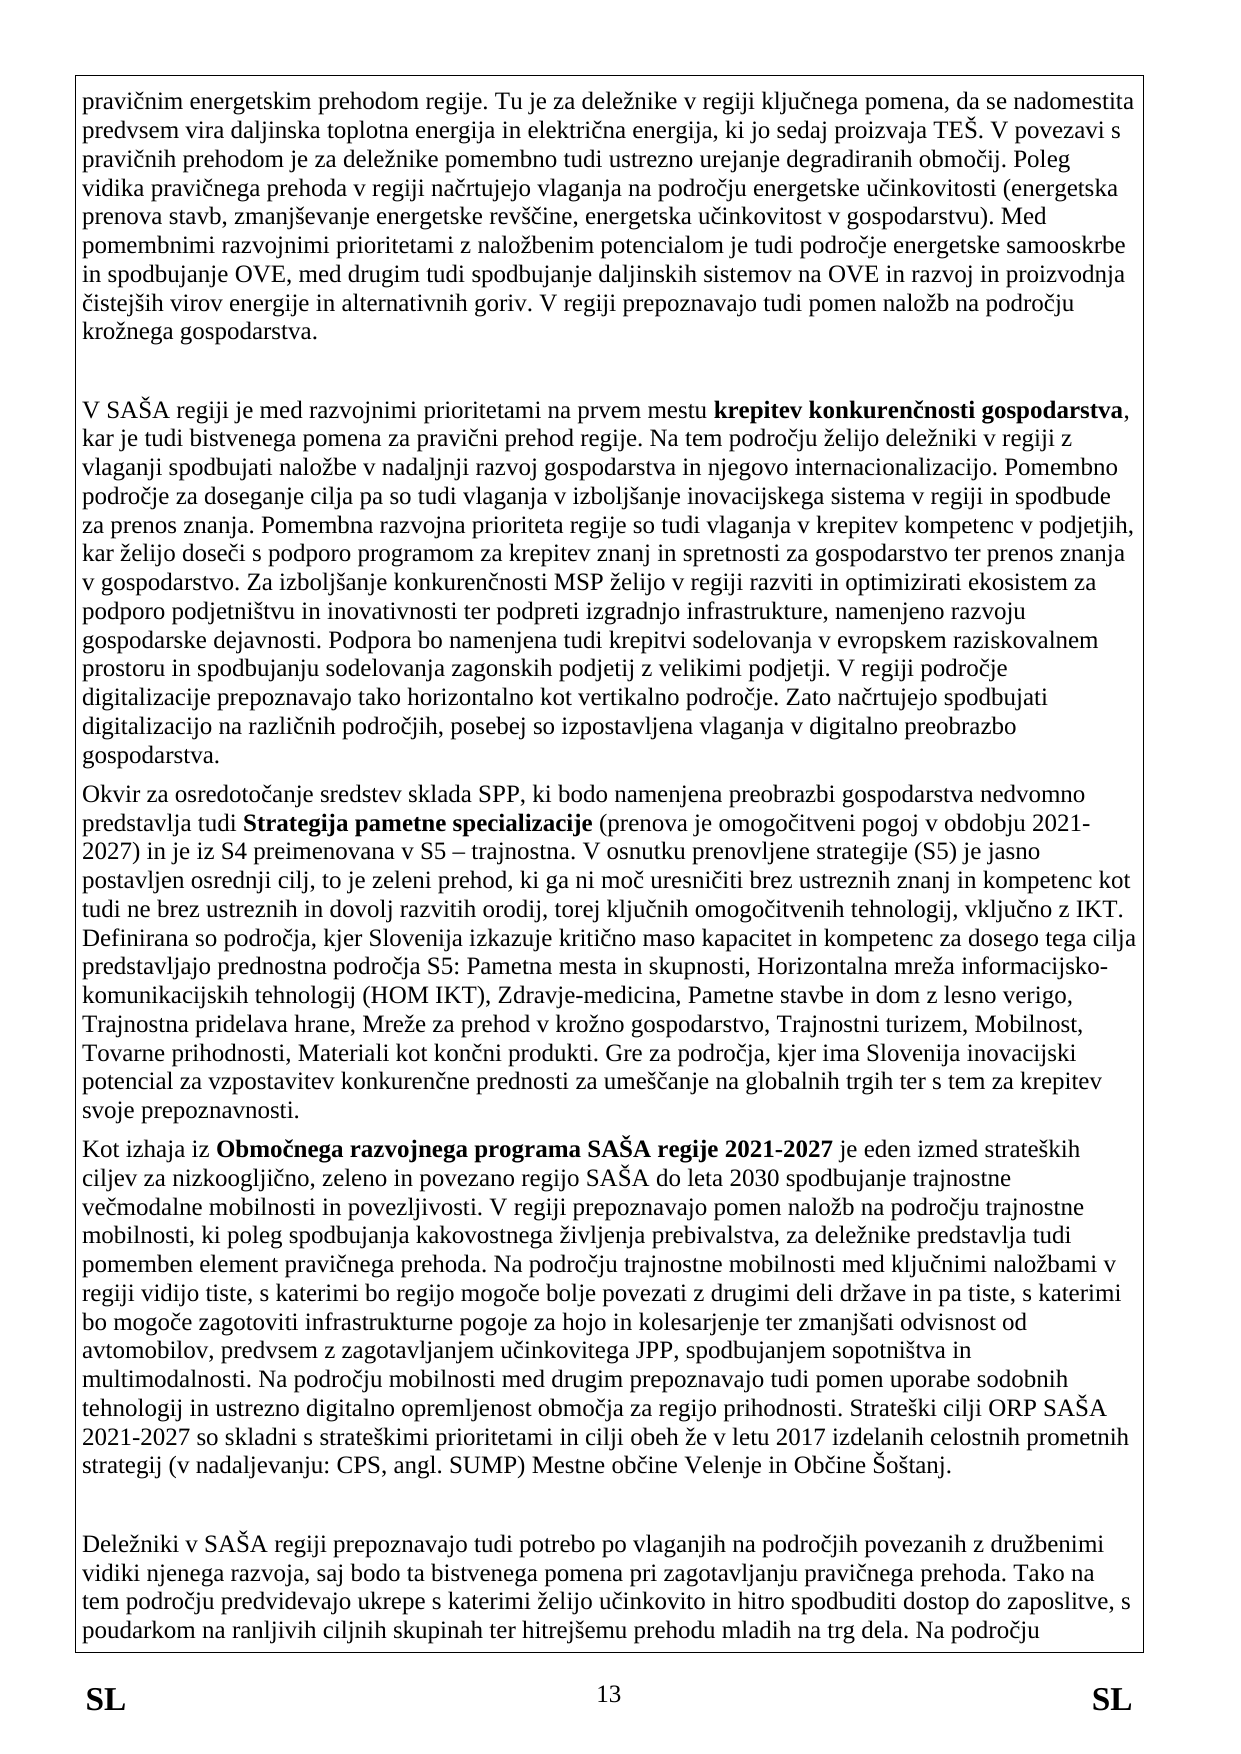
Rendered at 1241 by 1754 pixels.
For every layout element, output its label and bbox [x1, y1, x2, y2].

table_header [76, 76, 1143, 1652]
